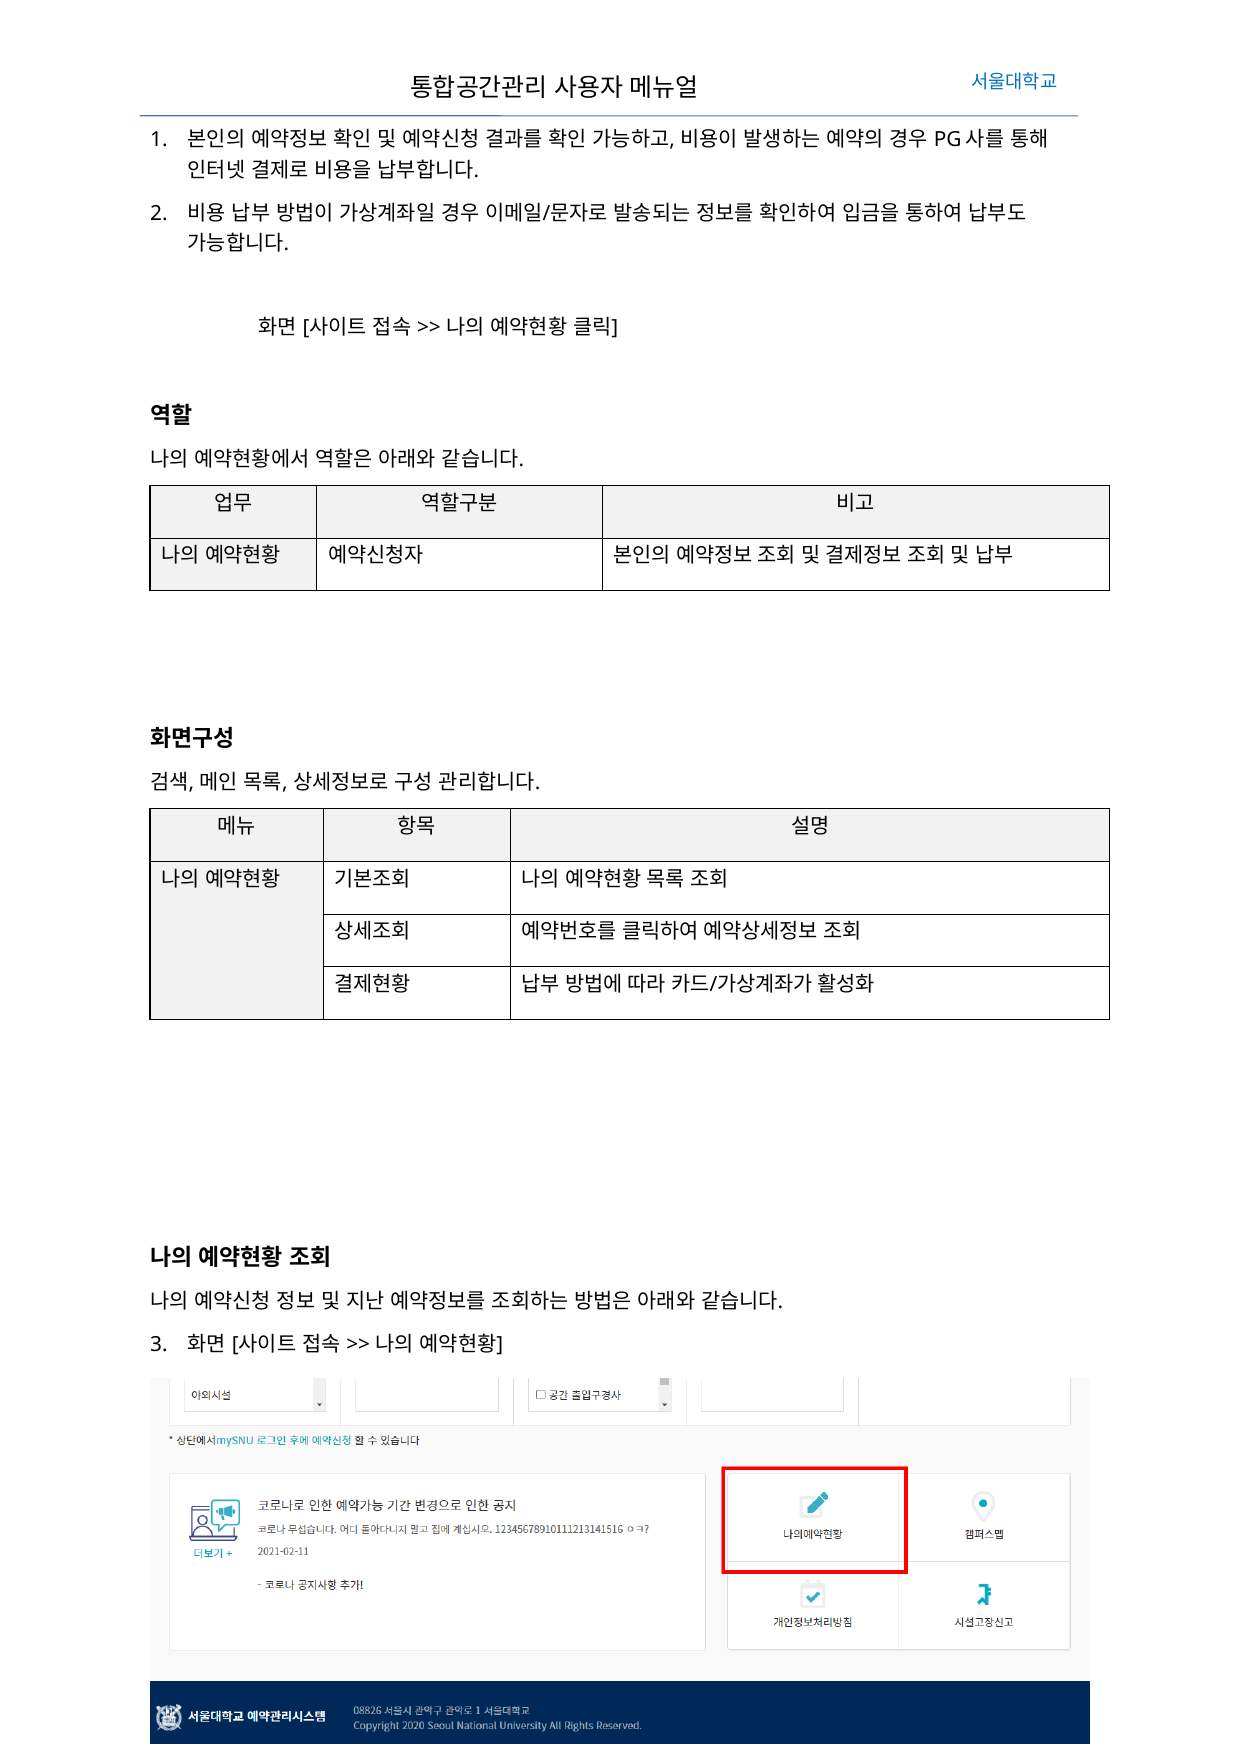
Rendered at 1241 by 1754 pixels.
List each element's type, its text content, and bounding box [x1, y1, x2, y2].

table_cell 예약신청자 [317, 539, 602, 590]
table_cell 나의 예약현황 [151, 539, 316, 590]
text 나의 예약현황 조회 [150, 1238, 1090, 1272]
text 역할 [150, 396, 1090, 430]
table_header 업무 [151, 486, 316, 538]
list 화면 [사이트 접속 >> 나의 예약현황 클릭] [258, 310, 1090, 340]
text 검색, 메인 목록, 상세정보로 구성 관리합니다. [150, 765, 1090, 796]
list 화면 [사이트 접속 >> 나의 예약현황] [150, 1327, 1090, 1357]
table_cell 기본조회 [324, 862, 510, 913]
text 나의 예약현황에서 역할은 아래와 같습니다. [150, 442, 1090, 472]
list 본인의 예약정보 확인 및 예약신청 결과를 확인 가능하고, 비용이 발생하는 예약의 경우 PG사를 통해 인터넷 결제로 비용을 납부합니다. [150, 123, 1090, 183]
table_cell 상세조회 [324, 915, 510, 966]
table_cell 납부 방법에 따라 카드/가상계좌가 활성화 [511, 967, 1109, 1019]
table_header 역할구분 [317, 486, 602, 538]
table_header 메뉴 [151, 809, 323, 861]
table_header 설명 [511, 809, 1109, 861]
list 비용 납부 방법이 가상계좌일 경우 이메일/문자로 발송되는 정보를 확인하여 입금을 통하여 납부도 가능합니다. [150, 196, 1090, 256]
table_header 비고 [603, 486, 1109, 538]
table_cell 본인의 예약정보 조회 및 결제정보 조회 및 납부 [603, 539, 1109, 590]
text 화면구성 [150, 720, 1090, 753]
table_cell 나의 예약현황 목록 조회 [511, 862, 1109, 913]
picture [150, 1378, 1090, 1744]
table_cell 결제현황 [324, 967, 510, 1019]
text 나의 예약신청 정보 및 지난 예약정보를 조회하는 방법은 아래와 같습니다. [150, 1284, 1090, 1314]
table_cell 예약번호를 클릭하여 예약상세정보 조회 [511, 915, 1109, 966]
table_header 항목 [324, 809, 510, 861]
table_cell 나의 예약현황 [151, 862, 323, 1019]
